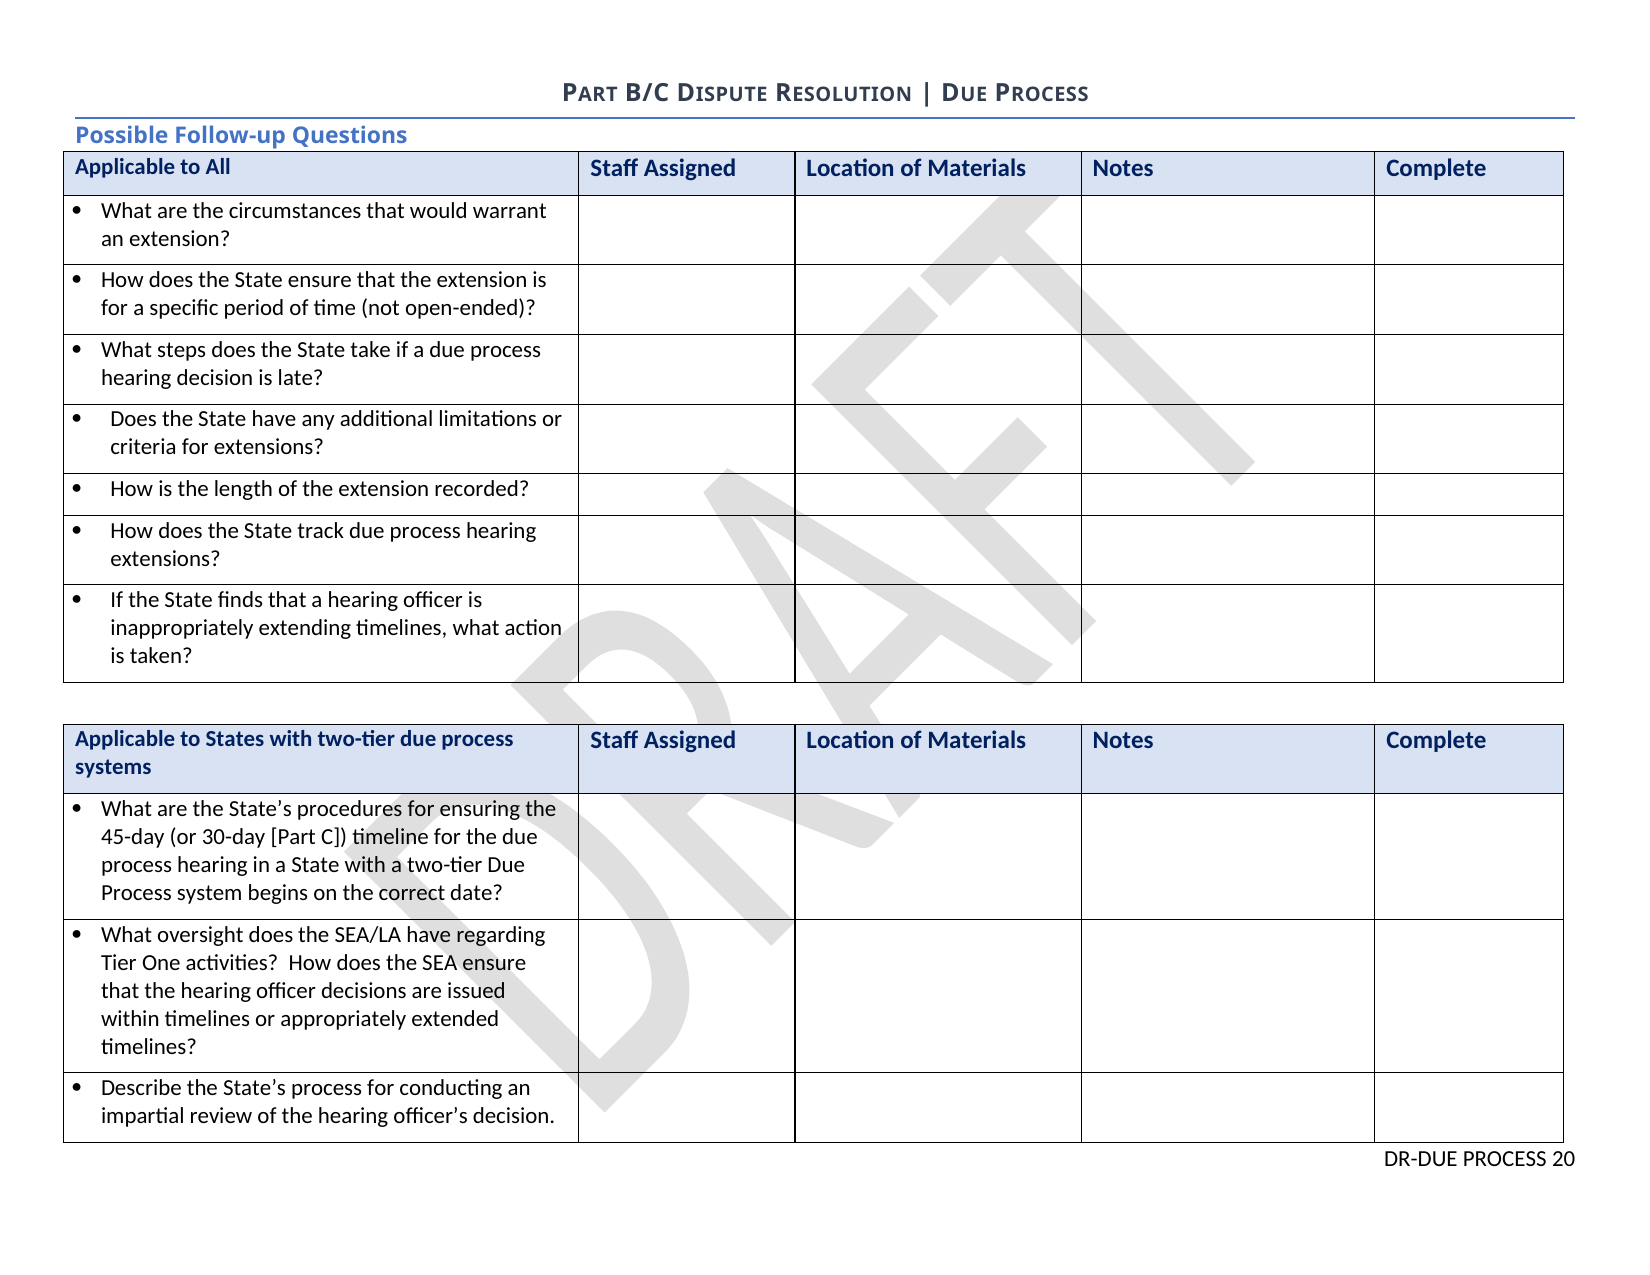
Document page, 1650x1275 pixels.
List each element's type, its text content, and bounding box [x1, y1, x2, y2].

table_cell [796, 920, 1081, 1072]
table_cell [796, 405, 1081, 473]
table_cell [1082, 335, 1374, 403]
table_cell [796, 516, 1081, 584]
table_header Location of Materials [796, 725, 1081, 793]
table_cell [1082, 405, 1374, 473]
table_cell Does the State have any additional limitations or criteria for extensions? [64, 405, 578, 473]
table_cell [579, 265, 794, 334]
table_cell What are the State’s procedures for ensuring the 45-day (or 30-day [Part C]) timeline for the due process hearing in a State with a two-tier Due Process system begins on the correct date? [64, 794, 578, 919]
table_cell [1375, 920, 1563, 1072]
subtitle Possible Follow-up Questions [75, 119, 1575, 151]
table_cell [579, 474, 794, 515]
table_cell [796, 196, 1081, 264]
table_cell [579, 920, 794, 1072]
table_cell [796, 335, 1081, 403]
table_cell [1082, 585, 1374, 682]
table_header Complete [1375, 152, 1563, 195]
table_cell [1375, 1073, 1563, 1142]
table_cell What are the circumstances that would warrant an extension? [64, 196, 578, 264]
table_cell [1082, 794, 1374, 919]
table_cell [579, 1073, 794, 1142]
table_cell [796, 265, 1081, 334]
table_header Applicable to States with two-tier due process systems [64, 725, 578, 793]
table_cell [1375, 335, 1563, 403]
table_cell [1375, 196, 1563, 264]
table_cell [579, 196, 794, 264]
table_header Location of Materials [796, 152, 1081, 195]
table_header Notes [1082, 725, 1374, 793]
table_cell [796, 794, 1081, 919]
table_cell [1082, 920, 1374, 1072]
table_cell How does the State ensure that the extension is for a specific period of time (not open-ended)? [64, 265, 578, 334]
table_cell [579, 405, 794, 473]
table_cell [796, 474, 1081, 515]
table_cell [579, 585, 794, 682]
table_cell [1375, 794, 1563, 919]
table_cell [1082, 196, 1374, 264]
table_cell [1375, 405, 1563, 473]
table_cell [579, 794, 794, 919]
table_cell [1375, 474, 1563, 515]
table_cell [579, 516, 794, 584]
table_cell [1375, 265, 1563, 334]
table_cell Describe the State’s process for conducting an impartial review of the hearing officer’s decision. [64, 1073, 578, 1142]
table_cell What oversight does the SEA/LA have regarding Tier One activities? How does the SEA ensure that the hearing officer decisions are issued within timelines or appropriately extended timelines? [64, 920, 578, 1072]
table_header Complete [1375, 725, 1563, 793]
table_cell [579, 335, 794, 403]
table_cell [1082, 1073, 1374, 1142]
table_cell [796, 585, 1081, 682]
table_header Staff Assigned [579, 152, 794, 195]
table_cell What steps does the State take if a due process hearing decision is late? [64, 335, 578, 403]
table_cell If the State finds that a hearing officer is inappropriately extending timelines, what action is taken? [64, 585, 578, 682]
table_header Applicable to All [64, 152, 578, 195]
table_cell How does the State track due process hearing extensions? [64, 516, 578, 584]
table_cell [1082, 474, 1374, 515]
table_cell [1375, 585, 1563, 682]
table_header Notes [1082, 152, 1374, 195]
table_cell [796, 1073, 1081, 1142]
table_header Staff Assigned [579, 725, 794, 793]
table_cell How is the length of the extension recorded? [64, 474, 578, 515]
table_cell [1082, 516, 1374, 584]
table_cell [1082, 265, 1374, 334]
table_cell [1375, 516, 1563, 584]
